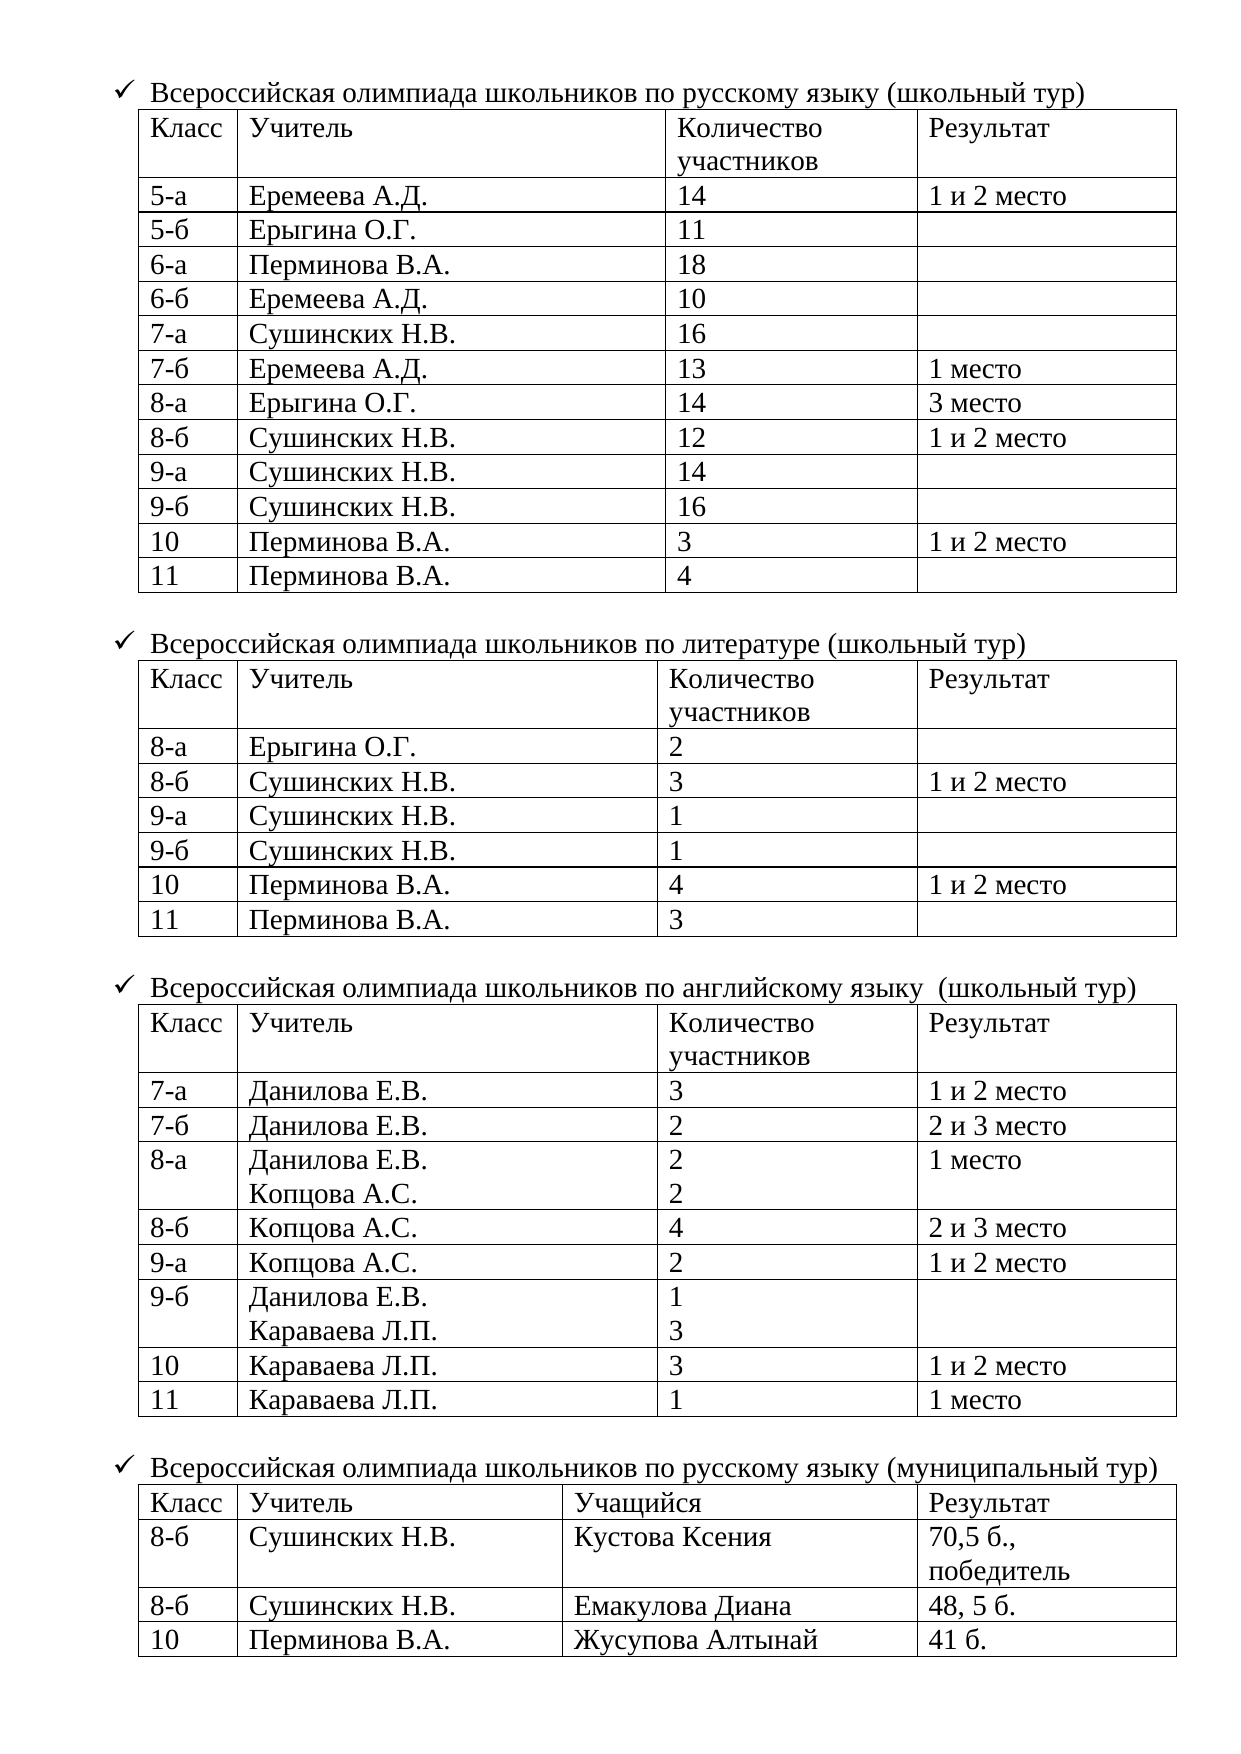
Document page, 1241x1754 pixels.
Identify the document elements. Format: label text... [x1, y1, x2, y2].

table_cell 3 место [918, 385, 1176, 419]
table_cell 5-а [139, 178, 237, 211]
table_cell 10 [139, 1622, 237, 1656]
table_header Результат [918, 1005, 1176, 1072]
table_cell 2 и 3 место [918, 1210, 1176, 1244]
table_header Количество участников [658, 661, 917, 728]
table_cell Еремеева А.Д. [238, 282, 665, 315]
table_header Учитель [238, 661, 657, 728]
table_cell 8-б [139, 420, 237, 453]
table_cell Сушинских Н.В. [238, 455, 665, 488]
table_cell Сушинских Н.В. [238, 489, 665, 523]
table_cell 1 место [918, 351, 1176, 384]
table_cell 9-а [139, 798, 237, 832]
table_cell 3 [658, 1073, 917, 1107]
table_cell [918, 798, 1176, 832]
table_cell 18 [666, 247, 917, 281]
table_cell Сушинских Н.В. [238, 1520, 562, 1587]
table_cell 1 и 2 место [918, 1348, 1176, 1381]
table_cell 11 [139, 1382, 237, 1416]
table_cell [918, 729, 1176, 763]
table_cell Ерыгина О.Г. [238, 385, 665, 419]
table_cell 10 [139, 868, 237, 901]
table_cell 16 [666, 316, 917, 350]
table_header Результат [918, 1485, 1176, 1518]
table_header Количество участников [666, 110, 917, 177]
list Всероссийская олимпиада школьников по английскому языку (школьный тур) [112, 970, 1165, 1004]
table_cell 7-б [139, 1108, 237, 1141]
table_cell Сушинских Н.В. [238, 764, 657, 797]
table_cell Перминова В.А. [238, 1622, 562, 1656]
table_cell Сушинских Н.В. [238, 798, 657, 832]
table_cell Сушинских Н.В. [238, 420, 665, 453]
table_header Учащийся [563, 1485, 917, 1518]
table_cell 8-а [139, 729, 237, 763]
table_cell 2 [658, 1245, 917, 1278]
table_cell [918, 282, 1176, 315]
table_cell Еремеева А.Д. [238, 178, 665, 211]
table_header Результат [918, 110, 1176, 177]
table_cell [918, 558, 1176, 592]
table_cell 1 и 2 место [918, 1245, 1176, 1278]
table_cell Копцова А.С. [238, 1245, 657, 1278]
table_cell 9-б [139, 489, 237, 523]
table_cell 3 [658, 764, 917, 797]
table_cell Данилова Е.В. Копцова А.С. [238, 1142, 657, 1209]
table_cell 2 2 [658, 1142, 917, 1209]
table_header Учитель [238, 110, 665, 177]
table_cell 1 и 2 место [918, 524, 1176, 557]
table_cell 11 [139, 902, 237, 936]
table_cell 1 [658, 798, 917, 832]
table_cell 6-а [139, 247, 237, 281]
list Всероссийская олимпиада школьников по русскому языку (школьный тур) [112, 75, 1165, 109]
table_cell 11 [139, 558, 237, 592]
table_cell Караваева Л.П. [238, 1382, 657, 1416]
table_cell Емакулова Диана [563, 1588, 917, 1621]
table_cell Данилова Е.В. Караваева Л.П. [238, 1280, 657, 1347]
table_header Класс [139, 1005, 237, 1072]
table_cell 3 [658, 902, 917, 936]
table_cell 5-б [139, 213, 237, 246]
table_cell 3 [658, 1348, 917, 1381]
table_cell 10 [139, 524, 237, 557]
table_cell 4 [658, 868, 917, 901]
table_cell 7-б [139, 351, 237, 384]
table_cell 13 [666, 351, 917, 384]
table_cell Данилова Е.В. [238, 1073, 657, 1107]
table_cell 6-б [139, 282, 237, 315]
table_cell 8-б [139, 764, 237, 797]
table_cell Караваева Л.П. [238, 1348, 657, 1381]
table_cell 14 [666, 385, 917, 419]
table_cell 1 и 2 место [918, 178, 1176, 211]
table_cell 4 [666, 558, 917, 592]
table_cell Ерыгина О.Г. [238, 213, 665, 246]
table_cell 3 [666, 524, 917, 557]
table_cell 4 [658, 1210, 917, 1244]
table_cell 1 и 2 место [918, 1073, 1176, 1107]
table_cell 8-б [139, 1588, 237, 1621]
table_cell 7-а [139, 316, 237, 350]
table_cell 10 [666, 282, 917, 315]
table_cell Жусупова Алтынай [563, 1622, 917, 1656]
table_header Учитель [238, 1485, 562, 1518]
table_cell 7-а [139, 1073, 237, 1107]
table_header Учитель [238, 1005, 657, 1072]
list Всероссийская олимпиада школьников по русскому языку (муниципальный тур) [112, 1450, 1165, 1484]
table_cell 9-б [139, 1280, 237, 1347]
table_cell 2 и 3 место [918, 1108, 1176, 1141]
table_header Результат [918, 661, 1176, 728]
table_cell Копцова А.С. [238, 1210, 657, 1244]
table_cell Перминова В.А. [238, 868, 657, 901]
table_cell Сушинских Н.В. [238, 316, 665, 350]
table_cell 1 3 [658, 1280, 917, 1347]
table_cell [918, 316, 1176, 350]
table_cell 1 [658, 1382, 917, 1416]
table_cell 8-а [139, 1142, 237, 1209]
table_cell 2 [658, 729, 917, 763]
table_cell Перминова В.А. [238, 902, 657, 936]
table_cell 1 и 2 место [918, 420, 1176, 453]
table_cell 8-а [139, 385, 237, 419]
table_cell 10 [139, 1348, 237, 1381]
table_cell 1 и 2 место [918, 764, 1176, 797]
table_header Класс [139, 661, 237, 728]
table_cell 1 место [918, 1382, 1176, 1416]
table_header Класс [139, 110, 237, 177]
table_cell 2 [658, 1108, 917, 1141]
table_header Класс [139, 1485, 237, 1518]
table_cell [918, 902, 1176, 936]
table_cell [918, 1280, 1176, 1347]
table_cell 9-а [139, 455, 237, 488]
table_cell Ерыгина О.Г. [238, 729, 657, 763]
table_cell Сушинских Н.В. [238, 1588, 562, 1621]
table_cell [918, 489, 1176, 523]
table_cell 1 [658, 833, 917, 866]
table_header Количество участников [658, 1005, 917, 1072]
table_cell [918, 247, 1176, 281]
table_cell Сушинских Н.В. [238, 833, 657, 866]
table_cell Перминова В.А. [238, 247, 665, 281]
table_cell 1 и 2 место [918, 868, 1176, 901]
table_cell 11 [666, 213, 917, 246]
table_cell 1 место [918, 1142, 1176, 1209]
table_cell 70,5 б., победитель [918, 1520, 1176, 1587]
table_cell 9-б [139, 833, 237, 866]
table_cell 8-б [139, 1210, 237, 1244]
table_cell Данилова Е.В. [238, 1108, 657, 1141]
table_cell [918, 213, 1176, 246]
table_cell 48, 5 б. [918, 1588, 1176, 1621]
table_cell 9-а [139, 1245, 237, 1278]
table_cell Перминова В.А. [238, 558, 665, 592]
table_cell 14 [666, 178, 917, 211]
table_cell 14 [666, 455, 917, 488]
table_cell 8-б [139, 1520, 237, 1587]
table_cell Еремеева А.Д. [238, 351, 665, 384]
table_cell 12 [666, 420, 917, 453]
table_cell 16 [666, 489, 917, 523]
table_cell Перминова В.А. [238, 524, 665, 557]
table_cell Кустова Ксения [563, 1520, 917, 1587]
table_cell [918, 455, 1176, 488]
table_cell [918, 833, 1176, 866]
table_cell 41 б. [918, 1622, 1176, 1656]
list Всероссийская олимпиада школьников по литературе (школьный тур) [112, 626, 1165, 660]
